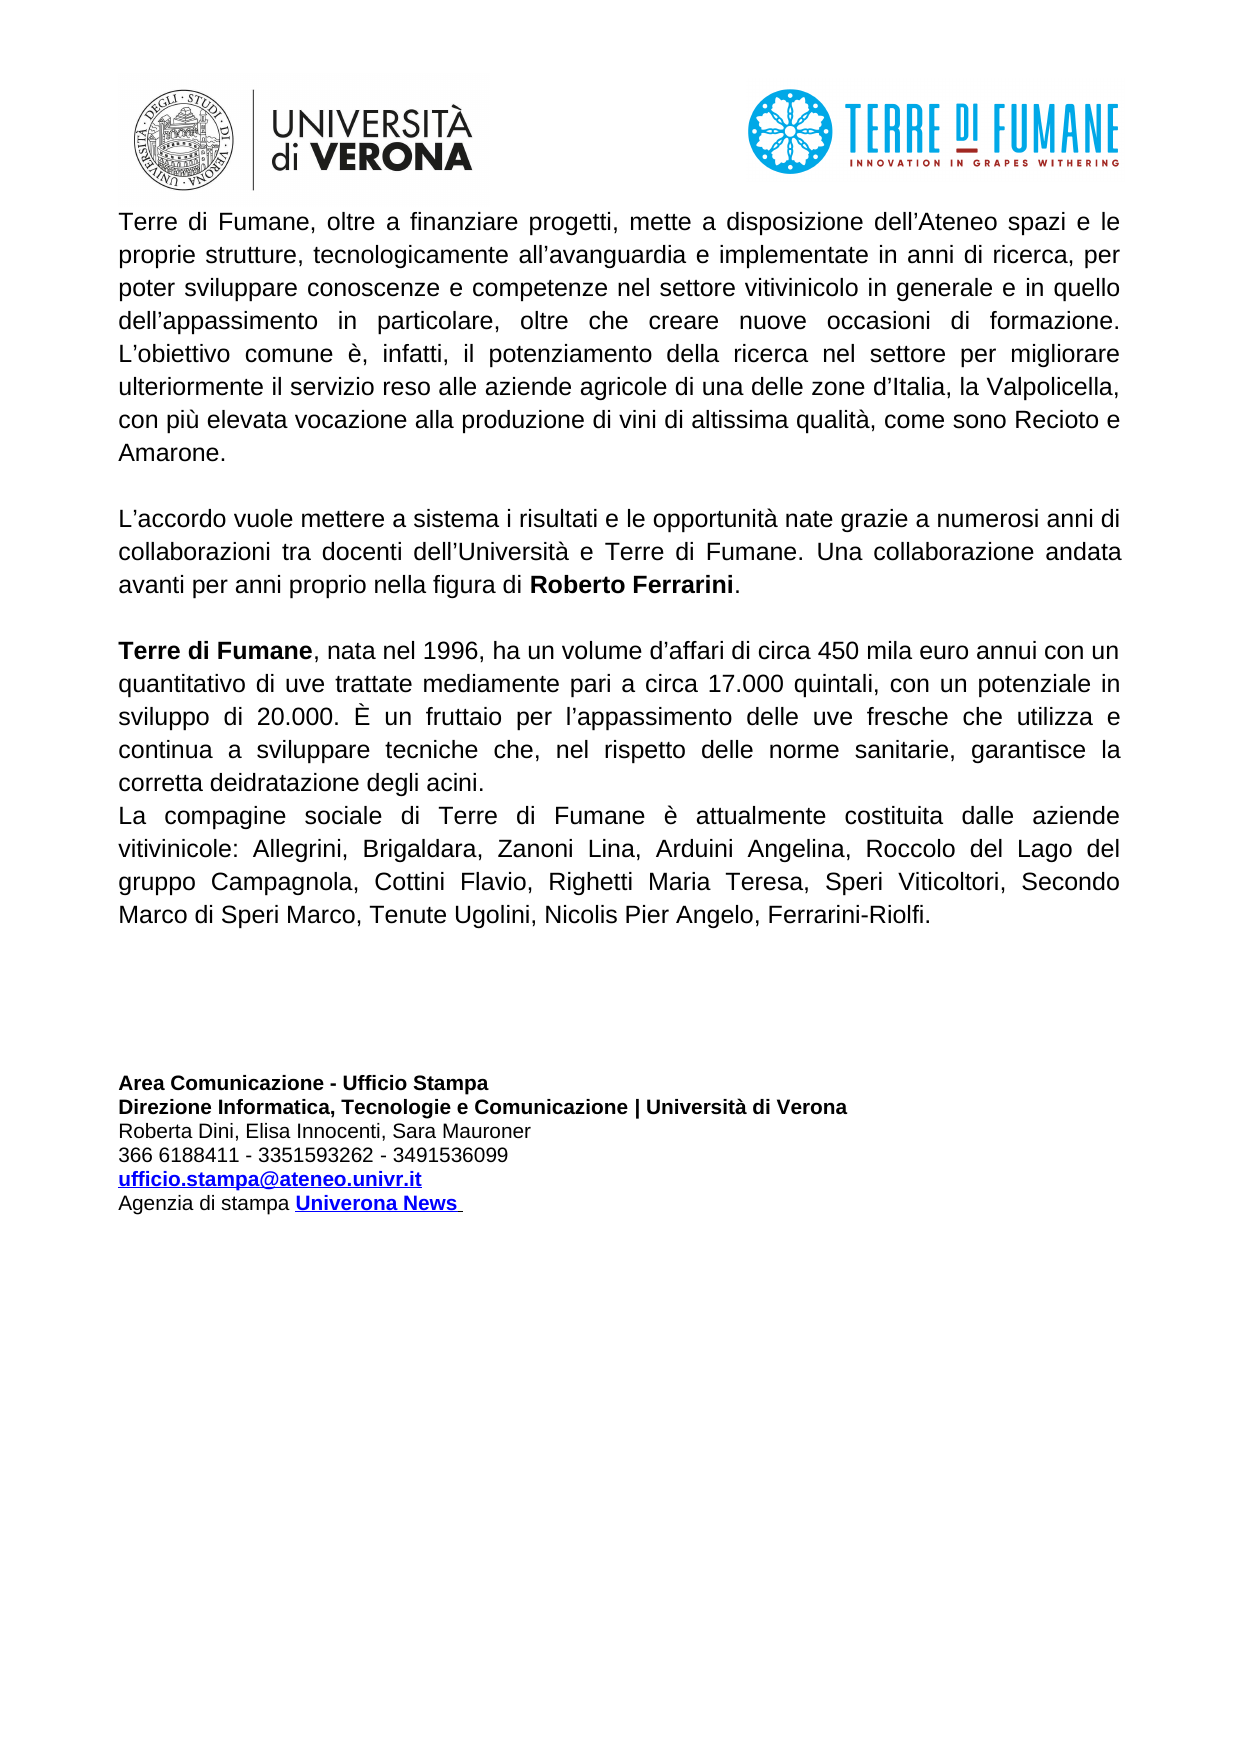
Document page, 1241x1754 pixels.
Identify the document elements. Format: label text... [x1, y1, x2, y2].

text Area Comunicazione - Ufficio Stampa [118, 1071, 1122, 1094]
text Terre di Fumane, oltre a finanziare progetti, mette a disposizione dell’Ateneo spazi e le proprie strutture, tecnologicamente all’avanguardia e implementate in anni di ricerca, per poter sviluppare conoscenze e competenze nel settore vitivinicolo in generale e in quello dell’appassimento in particolare, oltre che creare nuove occasioni di formazione. L’obiettivo comune è, infatti, il potenziamento della ricerca nel settore per migliorare ulteriormente il servizio reso alle aziende agricole di una delle zone d’Italia, la Valpolicella, con più elevata vocazione alla produzione di vini di altissima qualità, come sono Recioto e Amarone. [118, 207, 1122, 466]
text ufficio.stampa@ateneo.univr.it [118, 1166, 1122, 1190]
text L’accordo vuole mettere a sistema i risultati e le opportunità nate grazie a numerosi anni di collaborazioni tra docenti dell’Università e Terre di Fumane. Una collaborazione andata avanti per anni proprio nella figura di Roberto Ferrarini. [118, 504, 1122, 598]
text Agenzia di stampa Univerona News [118, 1190, 1122, 1214]
text Direzione Informatica, Tecnologie e Comunicazione | Università di Verona [118, 1094, 1122, 1118]
picture [745, 78, 1125, 182]
text 366 6188411 - 3351593262 - 3491536099 [118, 1142, 1122, 1166]
text La compagine sociale di Terre di Fumane è attualmente costituita dalle aziende vitivinicole: Allegrini, Brigaldara, Zanoni Lina, Arduini Angelina, Roccolo del Lago del gruppo Campagnola, Cottini Flavio, Righetti Maria Teresa, Speri Viticoltori, Secondo Marco di Speri Marco, Tenute Ugolini, Nicolis Pier Angelo, Ferrarini-Riolfi. [118, 801, 1122, 929]
text Terre di Fumane, nata nel 1996, ha un volume d’affari di circa 450 mila euro annui con un quantitativo di uve trattate mediamente pari a circa 17.000 quintali, con un potenziale in sviluppo di 20.000. È un fruttaio per l’appassimento delle uve fresche che utilizza e continua a sviluppare tecniche che, nel rispetto delle norme sanitarie, garantisce la corretta deidratazione degli acini. [118, 636, 1122, 797]
text Roberta Dini, Elisa Innocenti, Sara Mauroner [118, 1118, 1122, 1142]
picture [118, 73, 490, 207]
